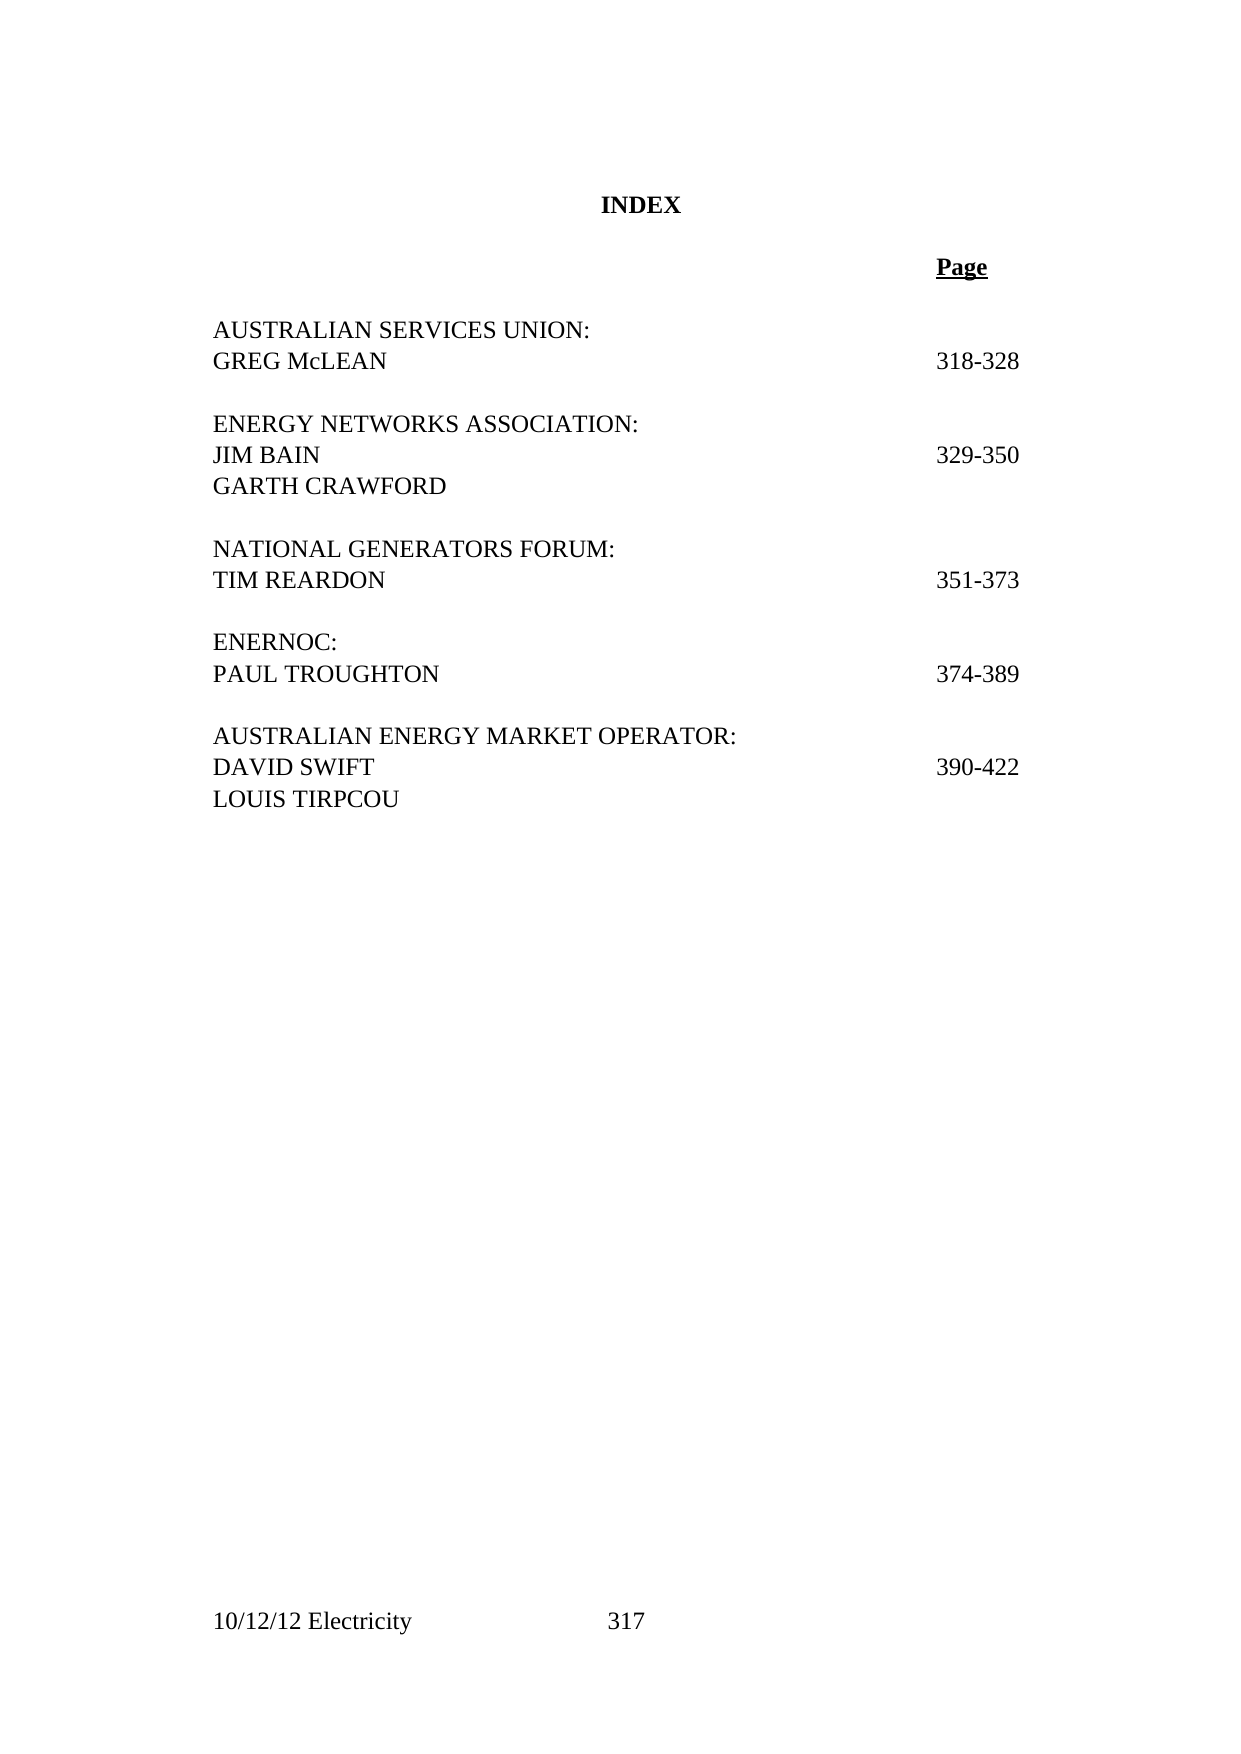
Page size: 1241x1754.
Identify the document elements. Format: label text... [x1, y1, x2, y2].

text TIM REARDON 351-373 [213, 563, 1069, 594]
text PAUL TROUGHTON 374-389 [213, 657, 1069, 688]
text GREG McLEAN 318-328 [213, 344, 1069, 376]
text AUSTRALIAN SERVICES UNION: [213, 313, 1069, 344]
text NATIONAL GENERATORS FORUM: [213, 532, 1069, 563]
text LOUIS TIRPCOU [213, 782, 1069, 813]
text Page [213, 251, 1069, 282]
text DAVID SWIFT 390-422 [213, 751, 1069, 782]
text ENERNOC: [213, 626, 1069, 657]
text AUSTRALIAN ENERGY MARKET OPERATOR: [213, 719, 1069, 751]
text ENERGY NETWORKS ASSOCIATION: [213, 407, 1069, 438]
text GARTH CRAWFORD [213, 469, 1069, 501]
text INDEX [213, 188, 1069, 219]
text JIM BAIN 329-350 [213, 438, 1069, 469]
